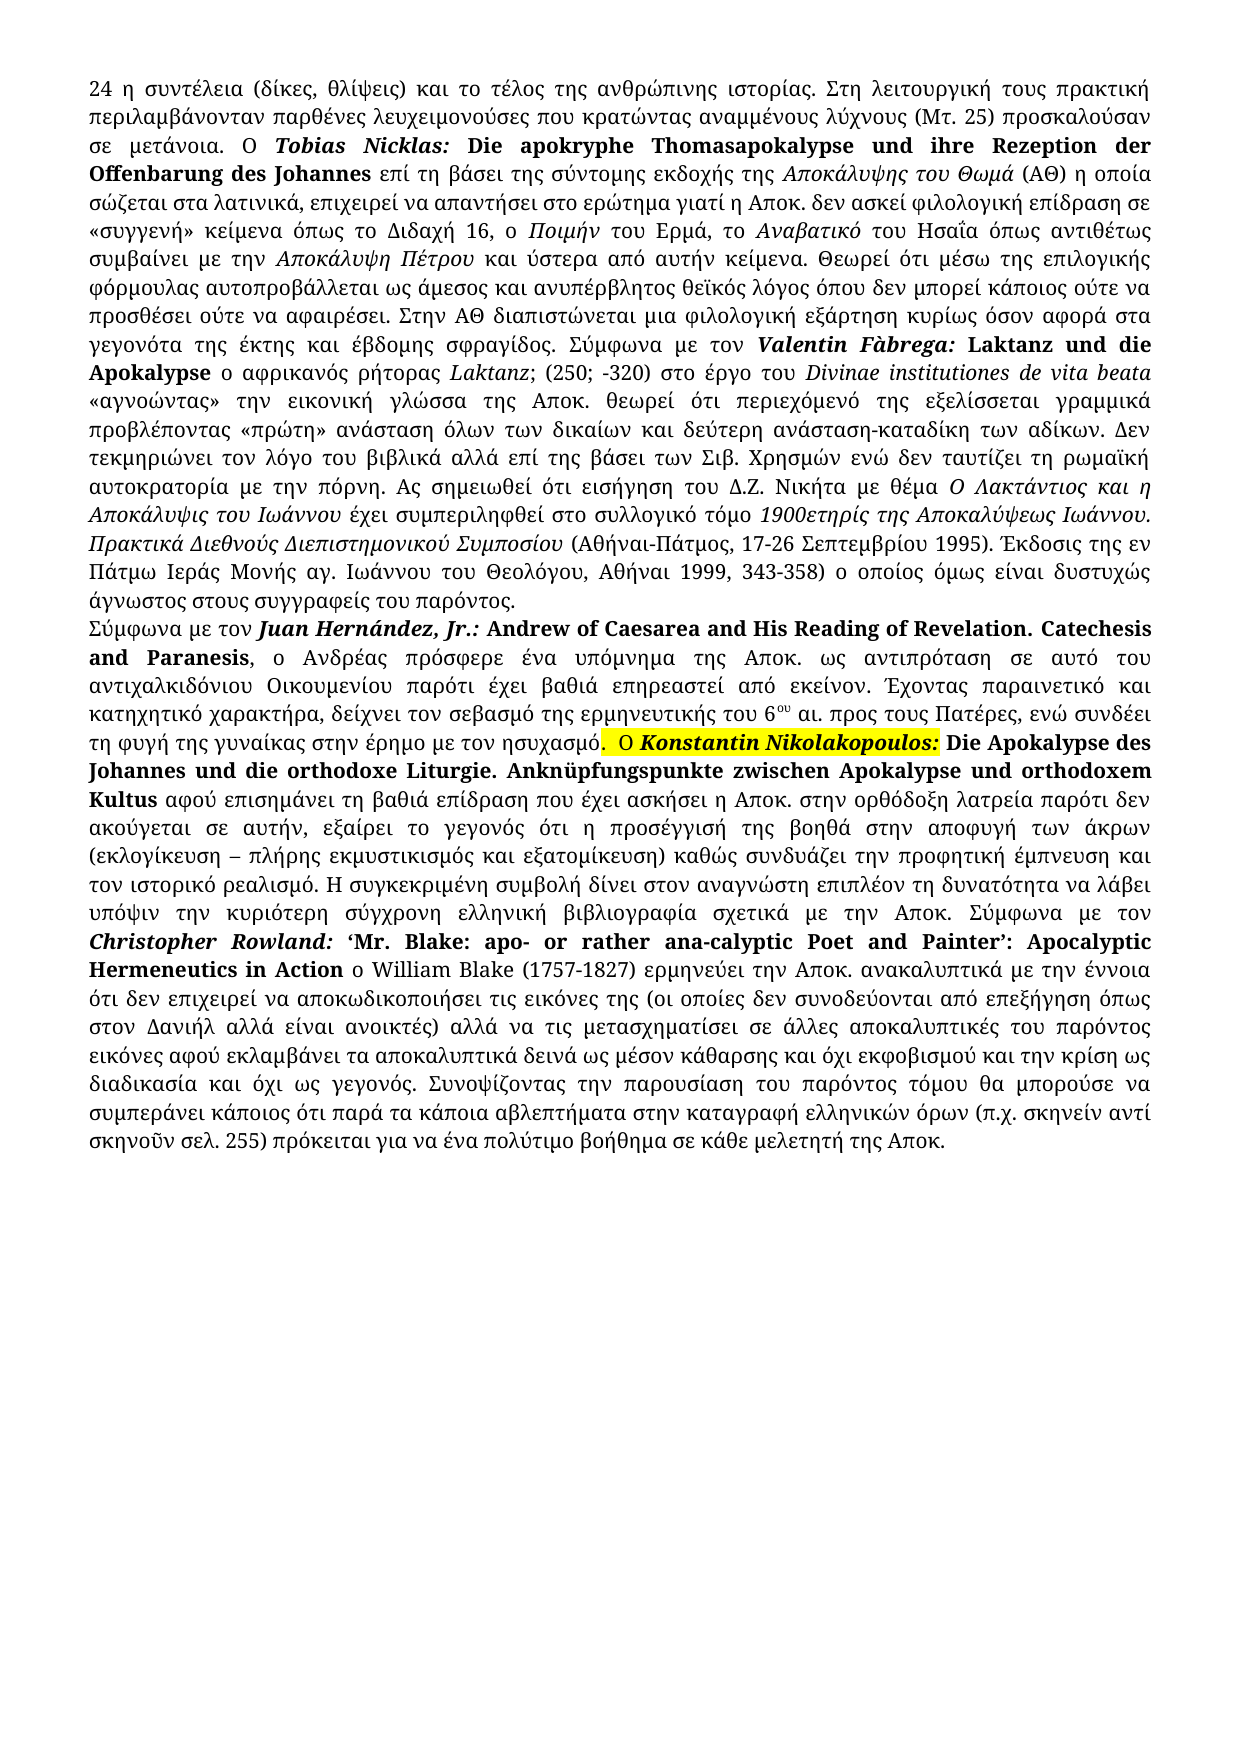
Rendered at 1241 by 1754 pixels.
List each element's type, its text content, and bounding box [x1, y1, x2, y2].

text Σύμφωνα με τον Juan Hernández, Jr.: Andrew of Caesarea and His Reading of Revelation. Catechesis and Paranesis, ο Ανδρέας πρόσφερε ένα υπόμνημα της Αποκ. ως αντιπρόταση σε αυτό του αντιχαλκιδόνιου Οικουμενίου παρότι έχει βαθιά επηρεαστεί από εκείνον. Έχοντας παραινετικό και κατηχητικό χαρακτήρα, δείχνει τον σεβασμό της ερμηνευτικής του 6ου αι. προς τους Πατέρες, ενώ συνδέει τη φυγή της γυναίκας στην έρημο με τον ησυχασμό. Ο Konstantin Nikolakopoulos: Die Apokalypse des Johannes und die orthodoxe Liturgie. Anknüpfungspunkte zwischen Apokalypse und orthodoxem Kultus αφού επισημάνει τη βαθιά επίδραση που έχει ασκήσει η Αποκ. στην ορθόδοξη λατρεία παρότι δεν ακούγεται σε αυτήν, εξαίρει το γεγονός ότι η προσέγγισή της βοηθά στην αποφυγή των άκρων (εκλογίκευση – πλήρης εκμυστικισμός και εξατομίκευση) καθώς συνδυάζει την προφητική έμπνευση και τον ιστορικό ρεαλισμό. Η συγκεκριμένη συμβολή δίνει στον αναγνώστη επιπλέον τη δυνατότητα να λάβει υπόψιν την κυριότερη σύγχρονη ελληνική βιβλιογραφία σχετικά με την Αποκ. Σύμφωνα με τον Christopher Rowland: ‘Mr. Blake: apo- or rather ana-calyptic Poet and Painter’: Apocalyptic Hermeneutics in Action ο William Blake (1757-1827) ερμηνεύει την Αποκ. ανακαλυπτικά με την έννοια ότι δεν επιχειρεί να αποκωδικοποιήσει τις εικόνες της (οι οποίες δεν συνοδεύονται από επεξήγηση όπως στον Δανιήλ αλλά είναι ανοικτές) αλλά να τις μετασχηματίσει σε άλλες αποκαλυπτικές του παρόντος εικόνες αφού εκλαμβάνει τα αποκαλυπτικά δεινά ως μέσον κάθαρσης και όχι εκφοβισμού και την κρίση ως διαδικασία και όχι ως γεγονός. Συνοψίζοντας την παρουσίαση του παρόντος τόμου θα μπορούσε να συμπεράνει κάποιος ότι παρά τα κάποια αβλεπτήματα στην καταγραφή ελληνικών όρων (π.χ. σκηνείν αντί σκηνοῦν σελ. 255) πρόκειται για να ένα πολύτιμο βοήθημα σε κάθε μελετητή της Αποκ. [89, 614, 1152, 1154]
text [89, 74, 1152, 614]
